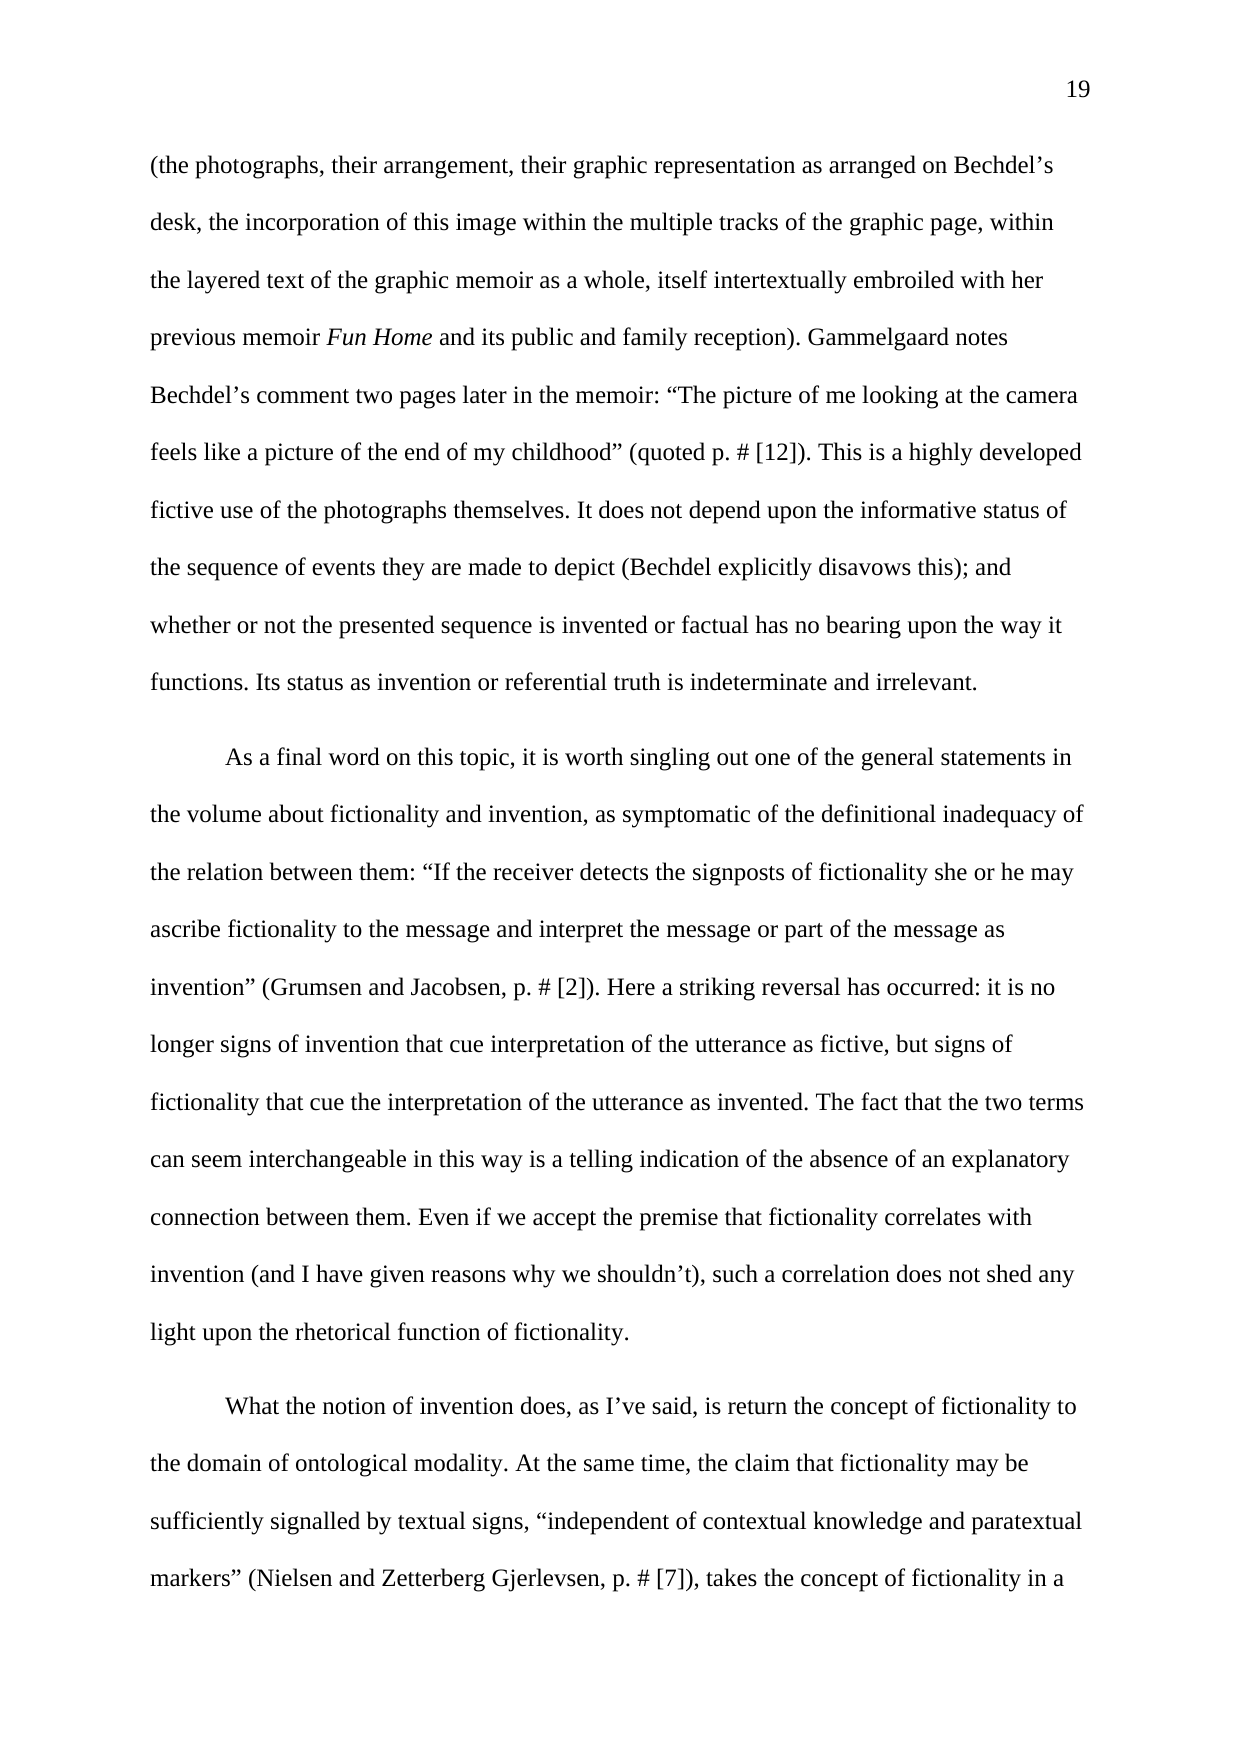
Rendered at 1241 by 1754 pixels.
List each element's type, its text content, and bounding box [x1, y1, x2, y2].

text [150, 150, 1090, 696]
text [150, 1391, 1090, 1592]
text As a final word on this topic, it is worth singling out one of the general statements in the volume about fictionality and invention, as symptomatic of the definitional inadequacy of the relation between them: “If the receiver detects the signposts of fictionality she or he may ascribe fictionality to the message and interpret the message or part of the message as invention” (Grumsen and Jacobsen, p. # [2]). Here a striking reversal has occurred: it is no longer signs of invention that cue interpretation of the utterance as fictive, but signs of fictionality that cue the interpretation of the utterance as invented. The fact that the two terms can seem interchangeable in this way is a telling indication of the absence of an explanatory connection between them. Even if we accept the premise that fictionality correlates with invention (and I have given reasons why we shouldn’t), such a correlation does not shed any light upon the rhetorical function of fictionality. [150, 742, 1090, 1345]
